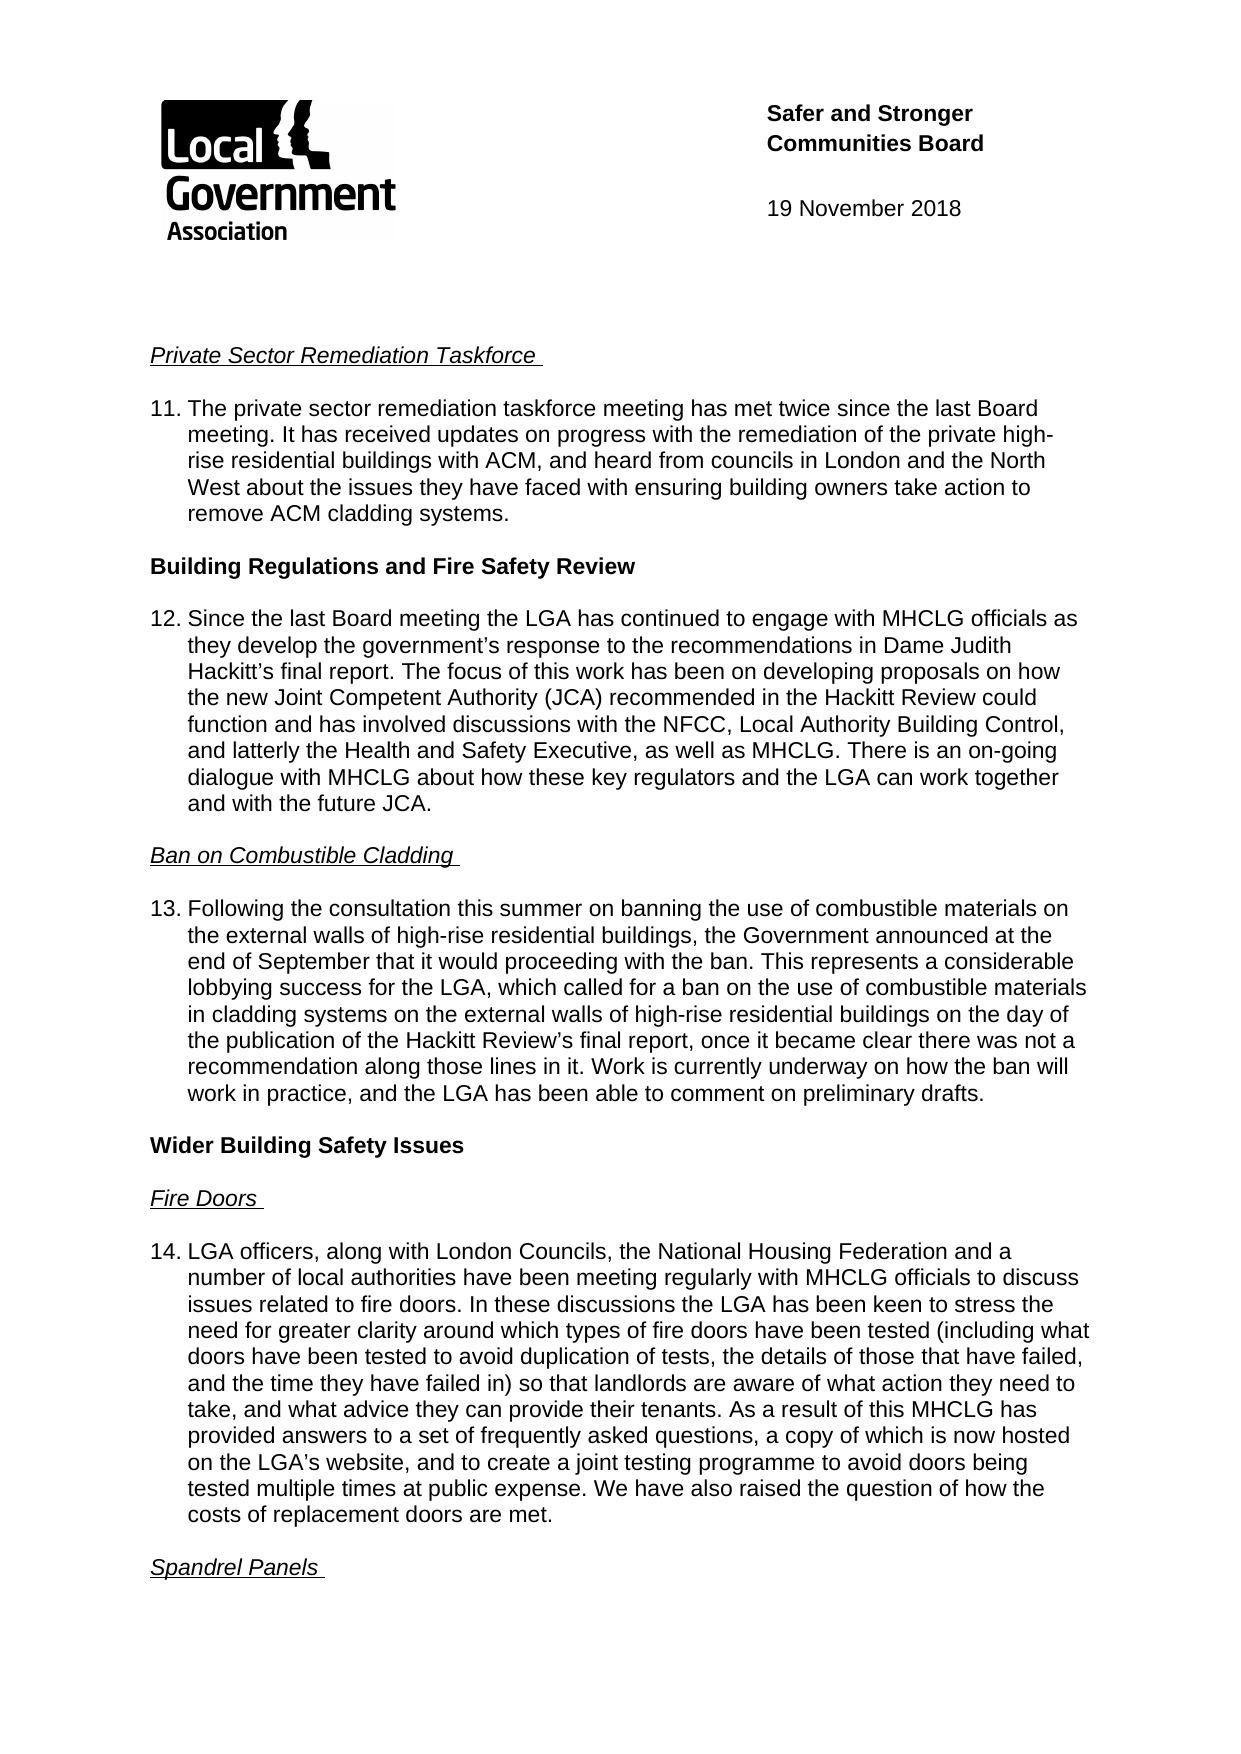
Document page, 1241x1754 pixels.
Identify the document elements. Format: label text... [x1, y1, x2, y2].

list LGA officers, along with London Councils, the National Housing Federation and a number of local authorities have been meeting regularly with MHCLG officials to discuss issues related to fire doors. In these discussions the LGA has been keen to stress the need for greater clarity around which types of fire doors have been tested (including what doors have been tested to avoid duplication of tests, the details of those that have failed, and the time they have failed in) so that landlords are aware of what action they need to take, and what advice they can provide their tenants. As a result of this MHCLG has provided answers to a set of frequently asked questions, a copy of which is now hosted on the LGA’s website, and to create a joint testing programme to avoid doors being tested multiple times at public expense. We have also raised the question of how the costs of replacement doors are met. [150, 1238, 1090, 1528]
list Private Sector Remediation Taskforce [150, 342, 1090, 368]
list The private sector remediation taskforce meeting has met twice since the last Board meeting. It has received updates on progress with the remediation of the private high-rise residential buildings with ACM, and heard from councils in London and the North West about the issues they have faced with ensuring building owners take action to remove ACM cladding systems. [150, 394, 1090, 526]
list Fire Doors [150, 1185, 1090, 1211]
list Building Regulations and Fire Safety Review [150, 553, 1090, 579]
list Spandrel Panels [150, 1554, 1090, 1580]
list Ban on Combustible Cladding [150, 842, 1090, 869]
picture [161, 100, 396, 240]
list Since the last Board meeting the LGA has continued to engage with MHCLG officials as they develop the government’s response to the recommendations in Dame Judith Hackitt’s final report. The focus of this work has been on developing proposals on how the new Joint Competent Authority (JCA) recommended in the Hackitt Review could function and has involved discussions with the NFCC, Local Authority Building Control, and latterly the Health and Safety Executive, as well as MHCLG. There is an on-going dialogue with MHCLG about how these key regulators and the LGA can work together and with the future JCA. [150, 605, 1090, 816]
list Following the consultation this summer on banning the use of combustible materials on the external walls of high-rise residential buildings, the Government announced at the end of September that it would proceeding with the ban. This represents a considerable lobbying success for the LGA, which called for a ban on the use of combustible materials in cladding systems on the external walls of high-rise residential buildings on the day of the publication of the Hackitt Review’s final report, once it became clear there was not a recommendation along those lines in it. Work is currently underway on how the ban will work in practice, and the LGA has been able to comment on preliminary drafts. [150, 895, 1090, 1106]
list Wider Building Safety Issues [150, 1132, 1090, 1159]
